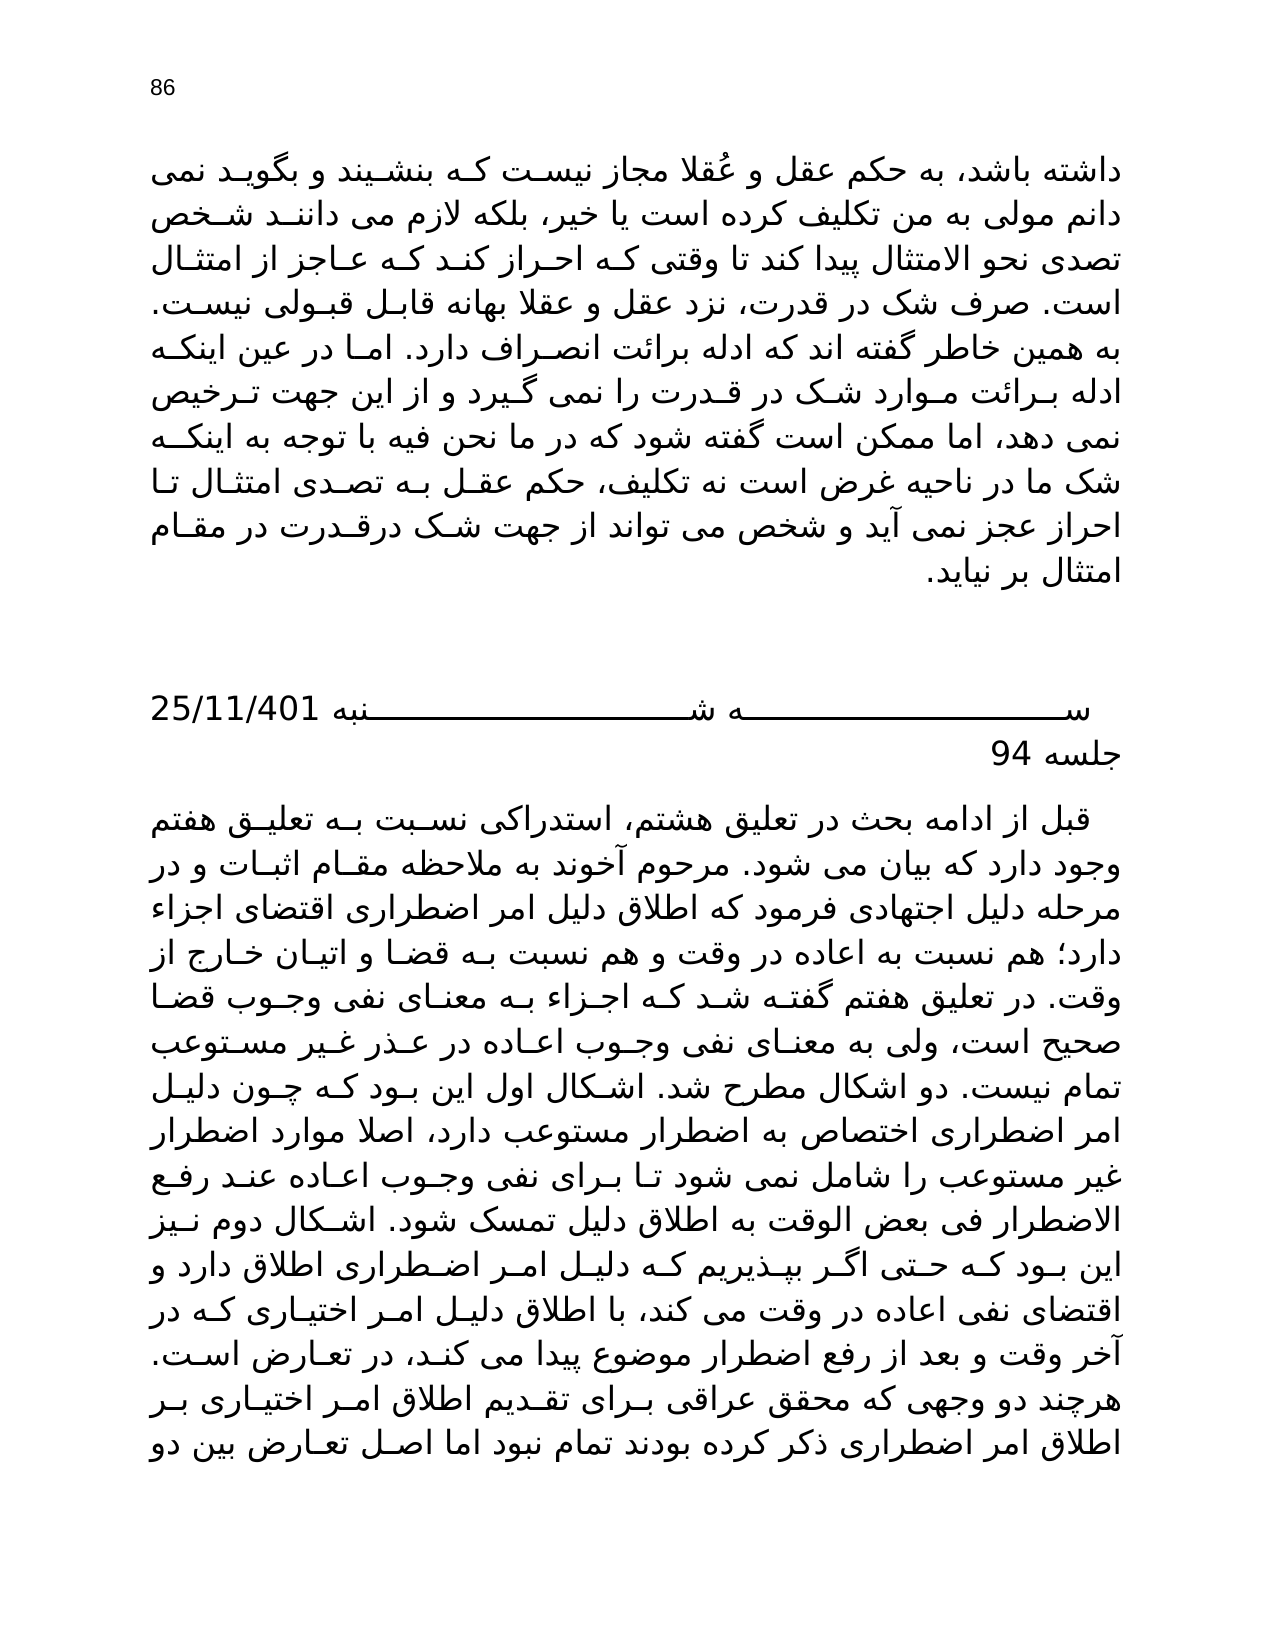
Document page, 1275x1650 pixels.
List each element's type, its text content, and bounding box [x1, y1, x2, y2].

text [150, 150, 1122, 590]
text سه شنبه 25/11/401 جلسه 94 [150, 690, 1122, 773]
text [150, 800, 1122, 1463]
